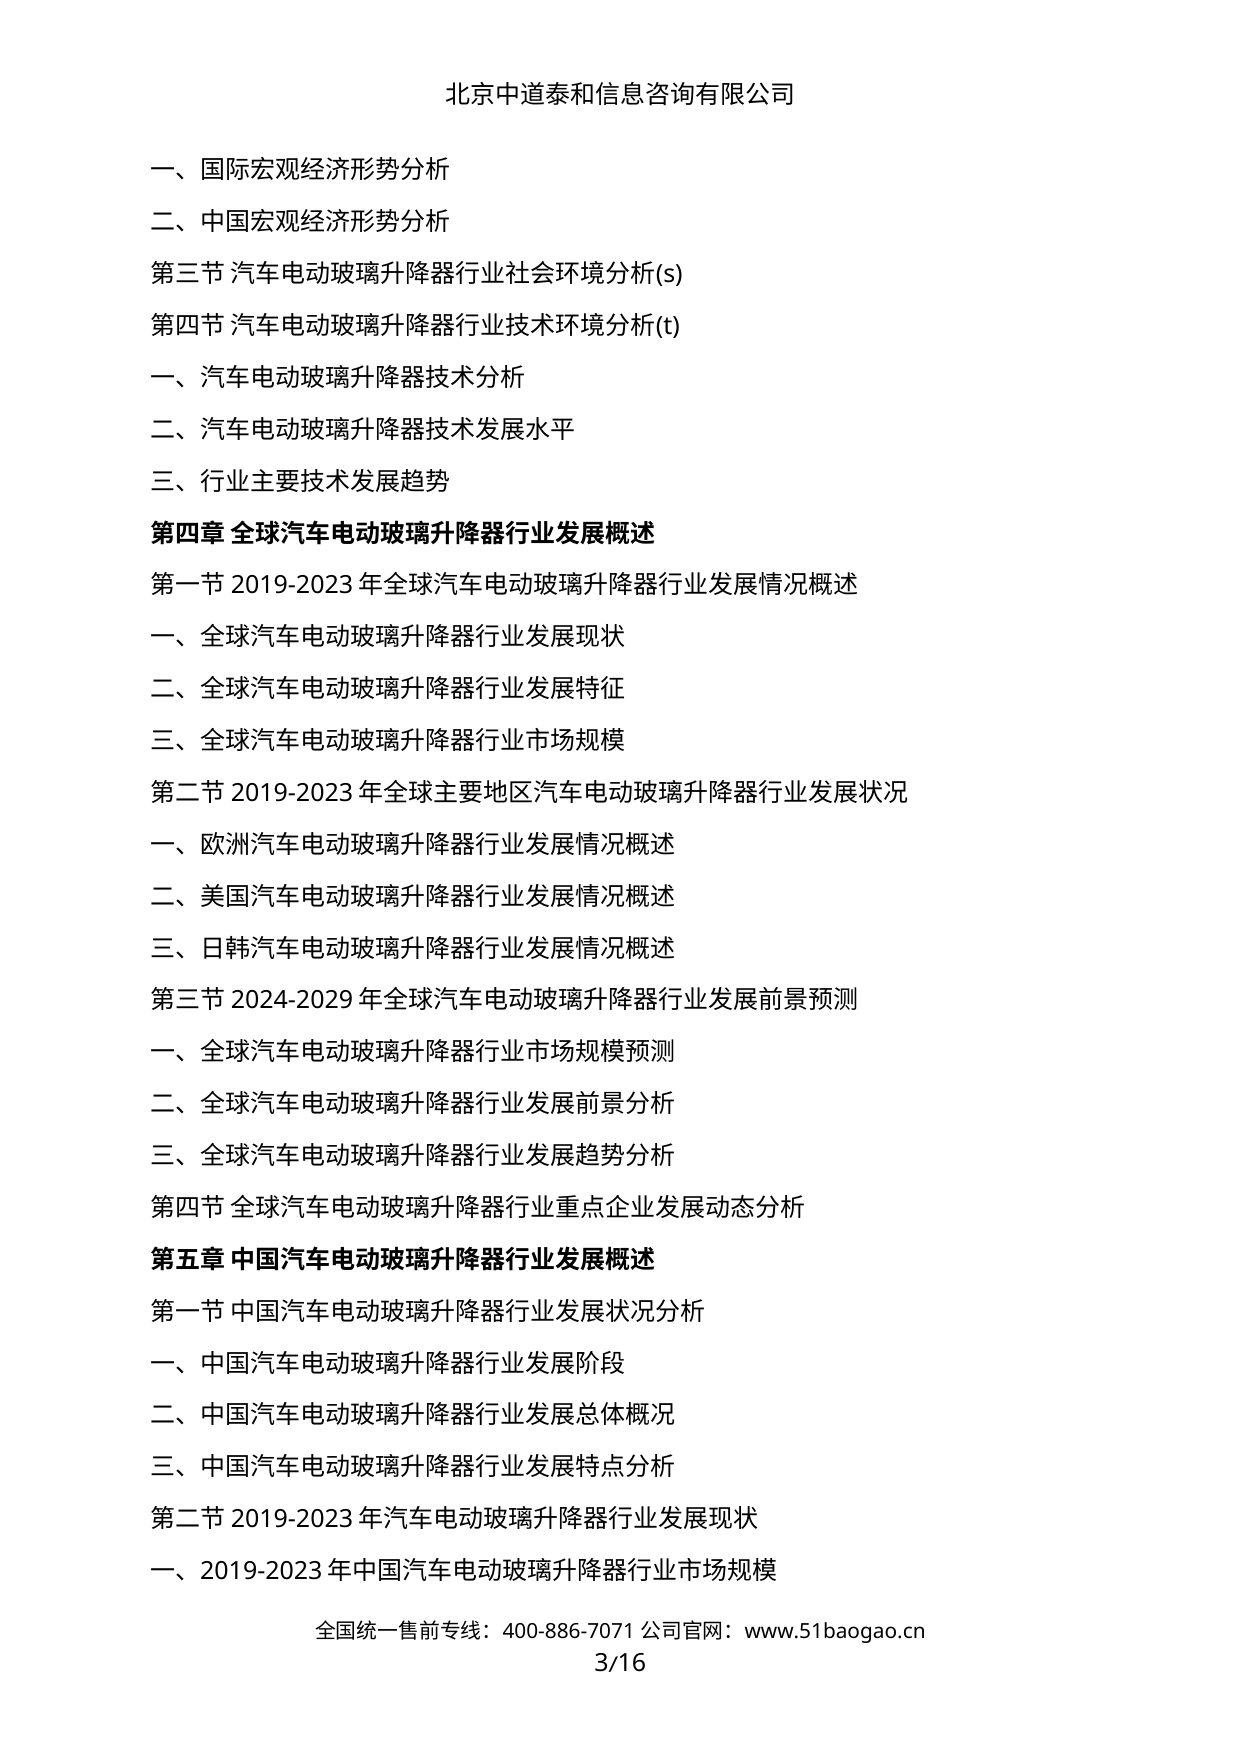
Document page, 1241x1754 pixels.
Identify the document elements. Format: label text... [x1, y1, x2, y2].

text 一、2019-2023年中国汽车电动玻璃升降器行业市场规模 [150, 1551, 1090, 1587]
text 第四节 汽车电动玻璃升降器行业技术环境分析(t) [150, 306, 1090, 342]
text 第一节 中国汽车电动玻璃升降器行业发展状况分析 [150, 1291, 1090, 1327]
text 一、全球汽车电动玻璃升降器行业市场规模预测 [150, 1032, 1090, 1068]
text 一、全球汽车电动玻璃升降器行业发展现状 [150, 617, 1090, 653]
text 二、全球汽车电动玻璃升降器行业发展特征 [150, 669, 1090, 705]
text 第四章 全球汽车电动玻璃升降器行业发展概述 [150, 513, 1090, 549]
text 二、汽车电动玻璃升降器技术发展水平 [150, 409, 1090, 446]
text 第三节 2024-2029年全球汽车电动玻璃升降器行业发展前景预测 [150, 980, 1090, 1016]
text 第四节 全球汽车电动玻璃升降器行业重点企业发展动态分析 [150, 1187, 1090, 1224]
text 三、全球汽车电动玻璃升降器行业发展趋势分析 [150, 1136, 1090, 1172]
text 三、全球汽车电动玻璃升降器行业市场规模 [150, 721, 1090, 757]
text 一、国际宏观经济形势分析 [150, 150, 1090, 186]
text 一、汽车电动玻璃升降器技术分析 [150, 357, 1090, 394]
text 第二节 2019-2023年汽车电动玻璃升降器行业发展现状 [150, 1499, 1090, 1535]
text 三、行业主要技术发展趋势 [150, 461, 1090, 497]
text 第五章 中国汽车电动玻璃升降器行业发展概述 [150, 1239, 1090, 1276]
text 二、美国汽车电动玻璃升降器行业发展情况概述 [150, 876, 1090, 912]
text 二、中国汽车电动玻璃升降器行业发展总体概况 [150, 1395, 1090, 1431]
text 一、欧洲汽车电动玻璃升降器行业发展情况概述 [150, 824, 1090, 861]
text 二、全球汽车电动玻璃升降器行业发展前景分析 [150, 1084, 1090, 1120]
text 第二节 2019-2023年全球主要地区汽车电动玻璃升降器行业发展状况 [150, 772, 1090, 809]
text 第三节 汽车电动玻璃升降器行业社会环境分析(s) [150, 254, 1090, 290]
text 第一节 2019-2023年全球汽车电动玻璃升降器行业发展情况概述 [150, 565, 1090, 601]
text 一、中国汽车电动玻璃升降器行业发展阶段 [150, 1343, 1090, 1379]
text 二、中国宏观经济形势分析 [150, 202, 1090, 238]
text 三、日韩汽车电动玻璃升降器行业发展情况概述 [150, 928, 1090, 964]
text 三、中国汽车电动玻璃升降器行业发展特点分析 [150, 1447, 1090, 1483]
